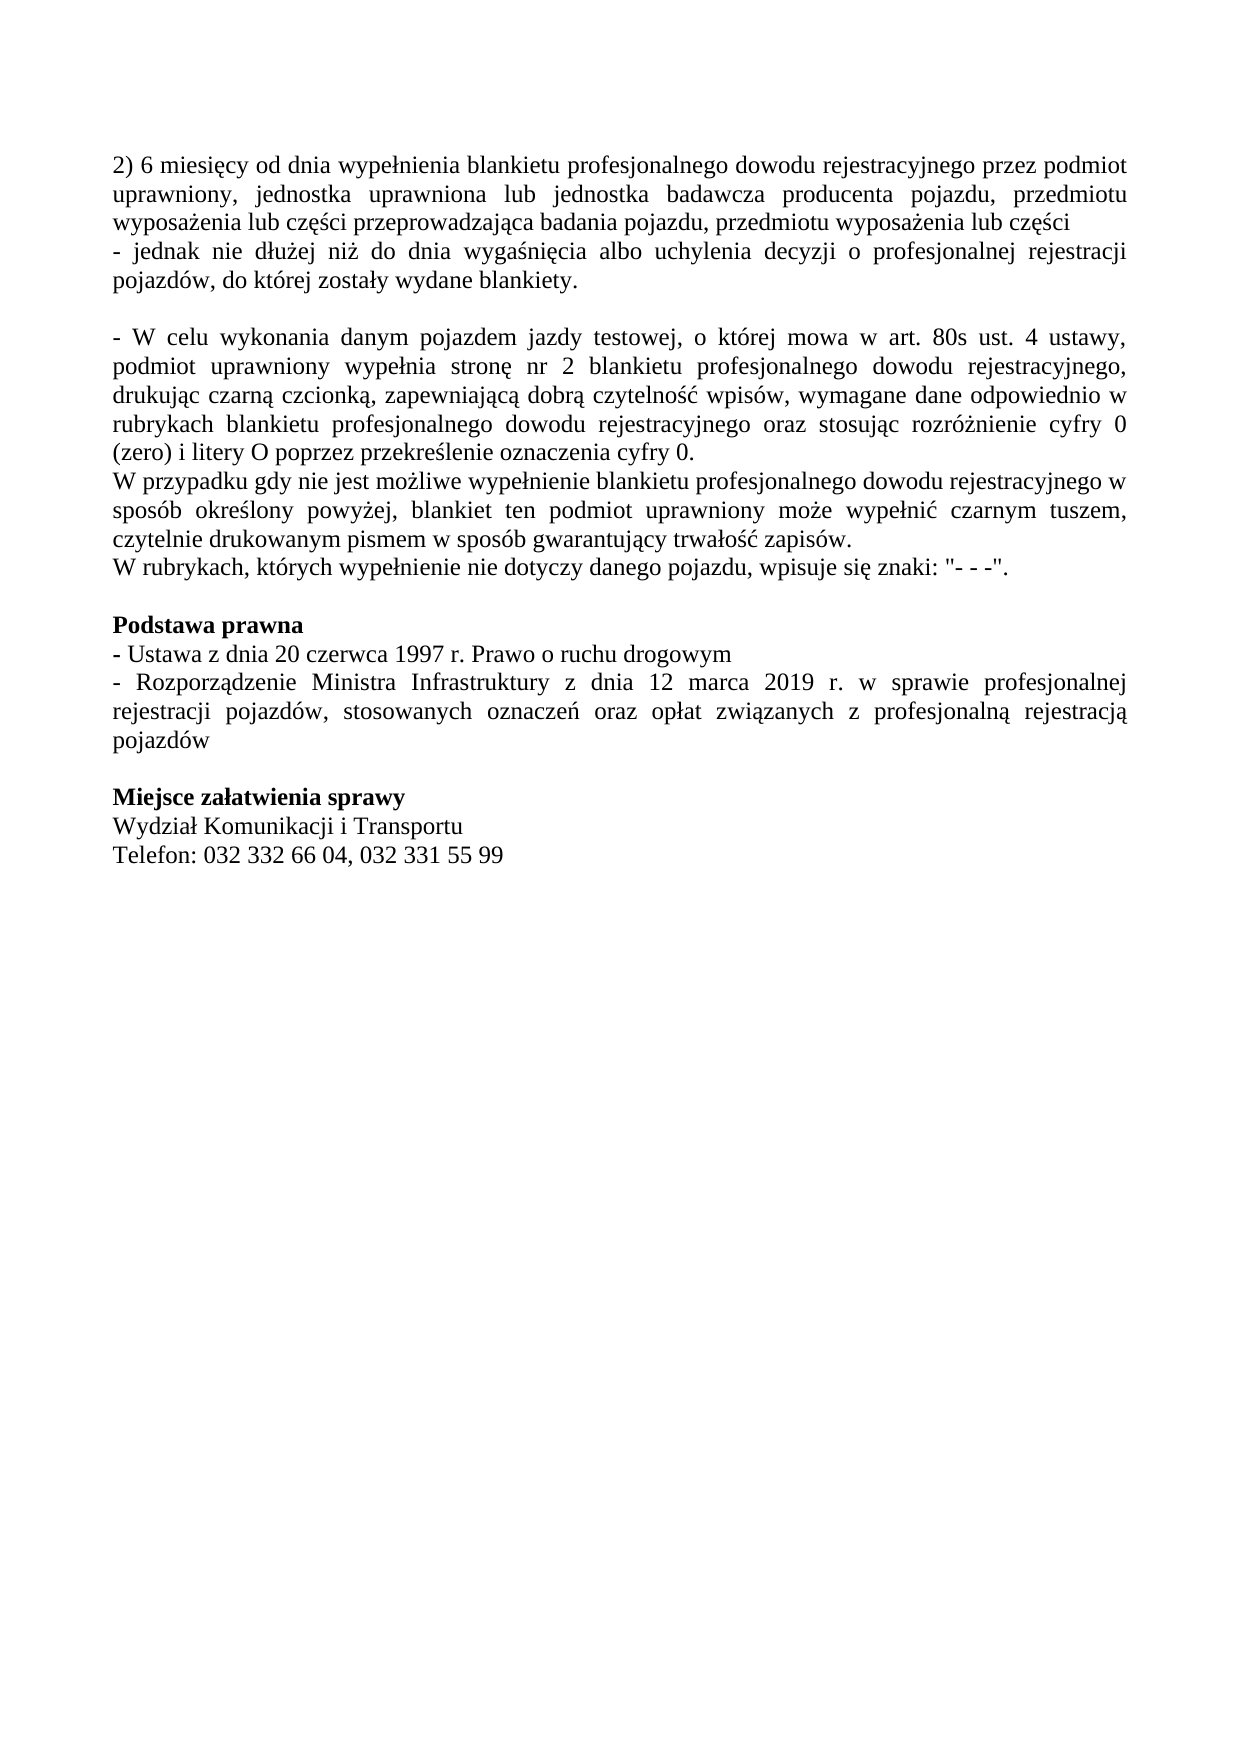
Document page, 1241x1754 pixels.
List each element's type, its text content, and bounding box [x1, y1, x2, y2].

text Miejsce załatwienia sprawy [112, 782, 1128, 811]
text W rubrykach, których wypełnienie nie dotyczy danego pojazdu, wpisuje się znaki: "- - -". [112, 552, 1128, 581]
text Telefon: 032 332 66 04, 032 331 55 99 [112, 840, 1128, 869]
text - jednak nie dłużej niż do dnia wygaśnięcia albo uchylenia decyzji o profesjonalnej rejestracji pojazdów, do której zostały wydane blankiety. [112, 236, 1128, 294]
text - W celu wykonania danym pojazdem jazdy testowej, o której mowa w art. 80s ust. 4 ustawy, podmiot uprawniony wypełnia stronę nr 2 blankietu profesjonalnego dowodu rejestracyjnego, drukując czarną czcionką, zapewniającą dobrą czytelność wpisów, wymagane dane odpowiednio w rubrykach blankietu profesjonalnego dowodu rejestracyjnego oraz stosując rozróżnienie cyfry 0 (zero) i litery O poprzez przekreślenie oznaczenia cyfry 0. [112, 322, 1128, 466]
text Wydział Komunikacji i Transportu [112, 811, 1128, 840]
text Podstawa prawna [112, 610, 1128, 639]
text - Rozporządzenie Ministra Infrastruktury z dnia 12 marca 2019 r. w sprawie profesjonalnej rejestracji pojazdów, stosowanych oznaczeń oraz opłat związanych z profesjonalną rejestracją pojazdów [112, 667, 1128, 754]
text 2) 6 miesięcy od dnia wypełnienia blankietu profesjonalnego dowodu rejestracyjnego przez podmiot uprawniony, jednostka uprawniona lub jednostka badawcza producenta pojazdu, przedmiotu wyposażenia lub części przeprowadzająca badania pojazdu, przedmiotu wyposażenia lub części [112, 150, 1128, 236]
text W przypadku gdy nie jest możliwe wypełnienie blankietu profesjonalnego dowodu rejestracyjnego w sposób określony powyżej, blankiet ten podmiot uprawniony może wypełnić czarnym tuszem, czytelnie drukowanym pismem w sposób gwarantujący trwałość zapisów. [112, 466, 1128, 552]
text - Ustawa z dnia 20 czerwca 1997 r. Prawo o ruchu drogowym [112, 639, 1128, 667]
